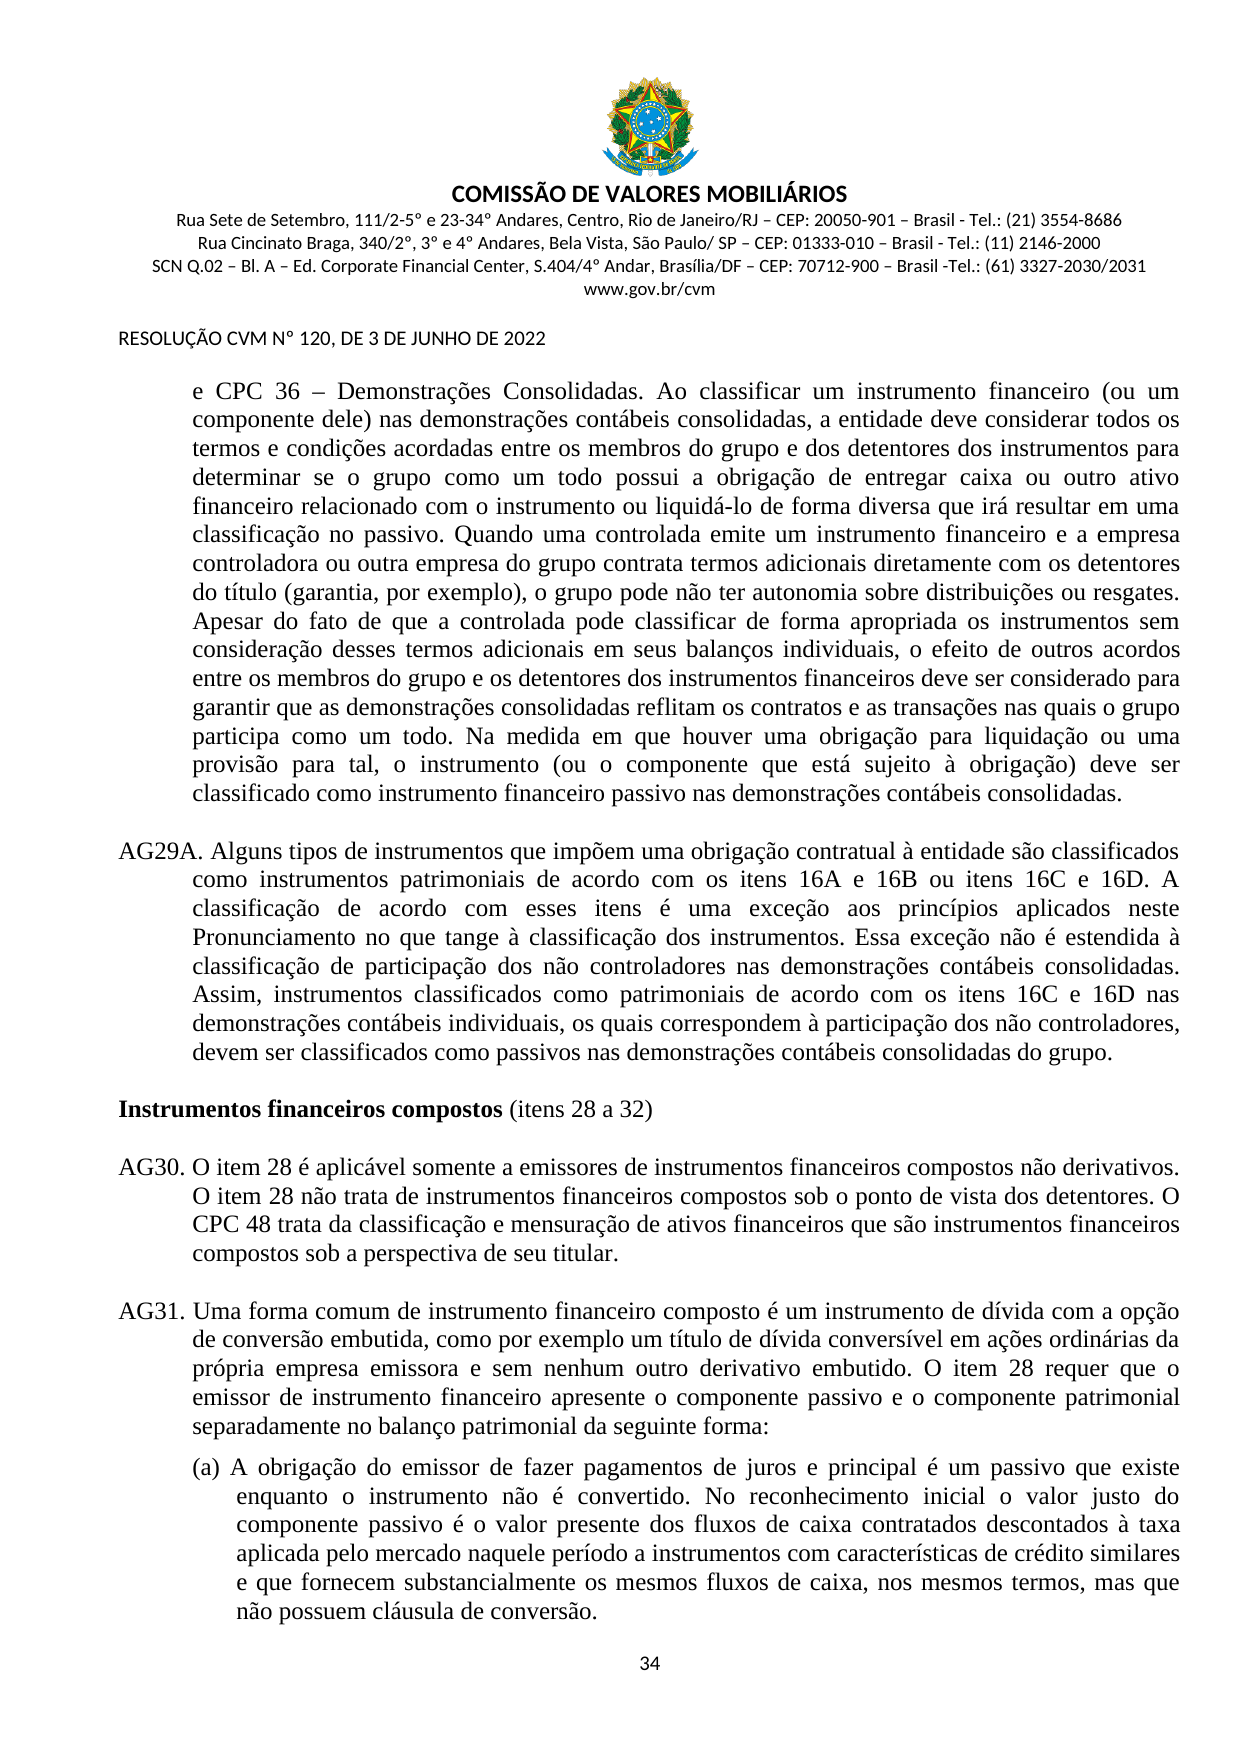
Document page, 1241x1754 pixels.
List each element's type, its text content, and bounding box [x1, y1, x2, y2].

list A obrigação do emissor de fazer pagamentos de juros e principal é um passivo que existe enquanto o instrumento não é convertido. No reconhecimento inicial o valor justo do componente passivo é o valor presente dos fluxos de caixa contratados descontados à taxa aplicada pelo mercado naquele período a instrumentos com características de crédito similares e que fornecem substancialmente os mesmos fluxos de caixa, nos mesmos termos, mas que não possuem cláusula de conversão. [192, 1452, 1181, 1624]
text Instrumentos financeiros compostos (itens 28 a 32) [118, 1094, 1181, 1123]
text AG29A. Alguns tipos de instrumentos que impõem uma obrigação contratual à entidade são classificados como instrumentos patrimoniais de acordo com os itens 16A e 16B ou itens 16C e 16D. A classificação de acordo com esses itens é uma exceção aos princípios aplicados neste Pronunciamento no que tange à classificação dos instrumentos. Essa exceção não é estendida à classificação de participação dos não controladores nas demonstrações contábeis consolidadas. Assim, instrumentos classificados como patrimoniais de acordo com os itens 16C e 16D nas demonstrações contábeis individuais, os quais correspondem à participação dos não controladores, devem ser classificados como passivos nas demonstrações contábeis consolidadas do grupo. [118, 836, 1181, 1066]
text AG31. Uma forma comum de instrumento financeiro composto é um instrumento de dívida com a opção de conversão embutida, como por exemplo um título de dívida conversível em ações ordinárias da própria empresa emissora e sem nenhum outro derivativo embutido. O item 28 requer que o emissor de instrumento financeiro apresente o componente passivo e o componente patrimonial separadamente no balanço patrimonial da seguinte forma: [118, 1296, 1181, 1439]
picture [598, 75, 702, 179]
text AG30. O item 28 é aplicável somente a emissores de instrumentos financeiros compostos não derivativos. O item 28 não trata de instrumentos financeiros compostos sob o ponto de vista dos detentores. O CPC 48 trata da classificação e mensuração de ativos financeiros que são instrumentos financeiros compostos sob a perspectiva de seu titular. [118, 1152, 1181, 1267]
